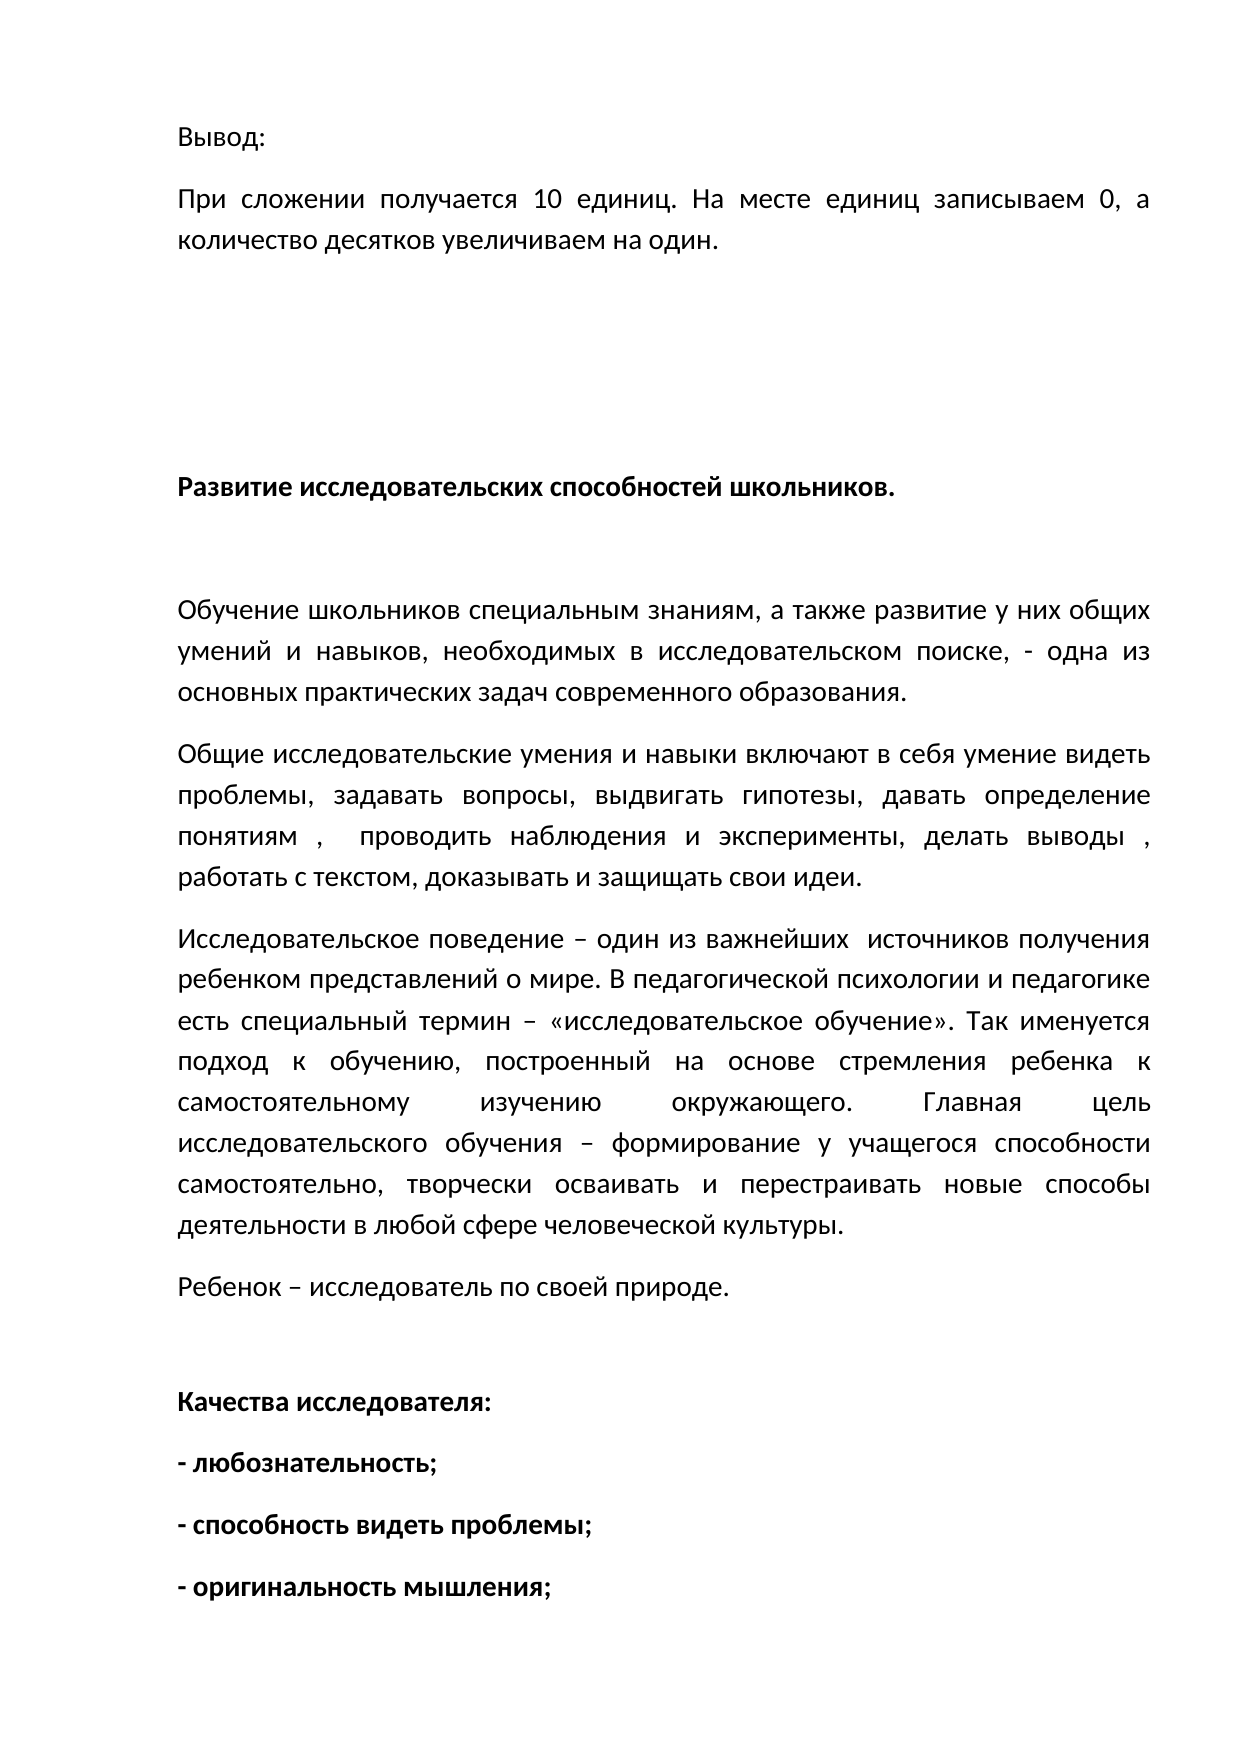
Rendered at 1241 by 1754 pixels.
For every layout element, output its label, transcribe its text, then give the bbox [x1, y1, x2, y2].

text - оригинальность мышления; [177, 1568, 1152, 1604]
text - способность видеть проблемы; [177, 1506, 1152, 1542]
text Развитие исследовательских способностей школьников. [177, 468, 1152, 503]
text Качества исследователя: [177, 1383, 1152, 1418]
text При сложении получается 10 единиц. На месте единиц записываем 0, а количество десятков увеличиваем на один. [177, 180, 1152, 256]
text Ребенок – исследователь по своей природе. [177, 1268, 1152, 1304]
text Вывод: [177, 118, 1152, 154]
text Исследовательское поведение – один из важнейших источников получения ребенком представлений о мире. В педагогической психологии и педагогике есть специальный термин – «исследовательское обучение». Так именуется подход к обучению, построенный на основе стремления ребенка к самостоятельному изучению окружающего. Главная цель исследовательского обучения – формирование у учащегося способности самостоятельно, творчески осваивать и перестраивать новые способы деятельности в любой сфере человеческой культуры. [177, 920, 1152, 1242]
text - любознательность; [177, 1444, 1152, 1480]
text Общие исследовательские умения и навыки включают в себя умение видеть проблемы, задавать вопросы, выдвигать гипотезы, давать определение понятиям , проводить наблюдения и эксперименты, делать выводы , работать с текстом, доказывать и защищать свои идеи. [177, 735, 1152, 893]
text Обучение школьников специальным знаниям, а также развитие у них общих умений и навыков, необходимых в исследовательском поиске, - одна из основных практических задач современного образования. [177, 591, 1152, 709]
